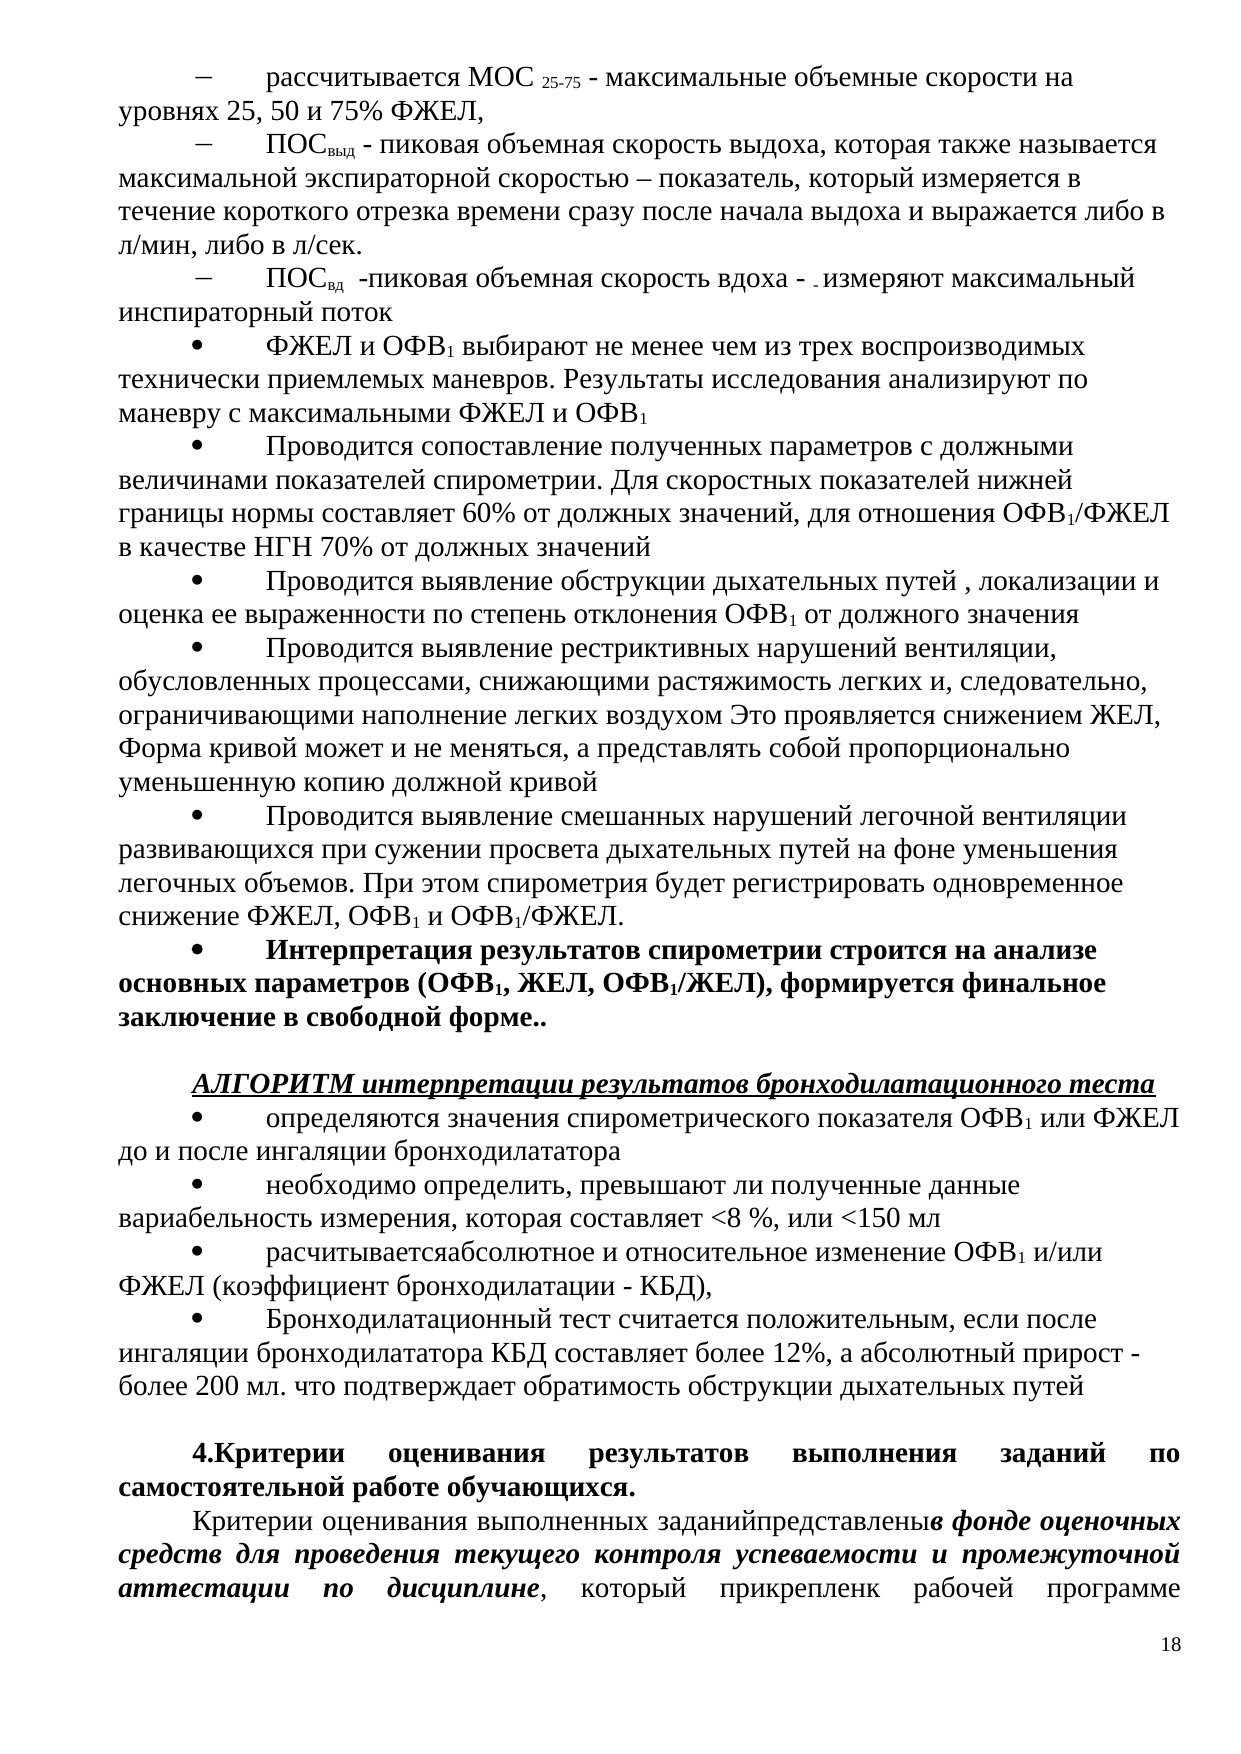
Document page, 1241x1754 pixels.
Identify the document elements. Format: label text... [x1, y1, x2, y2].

list ПОСвд -пиковая объемная скорость вдоха - - измеряют максимальный инспираторный поток [118, 261, 1181, 328]
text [118, 1503, 1181, 1603]
list расчитываетсяабсолютное и относительное изменение ОФВ1 и/или ФЖЕЛ (коэффициент бронходилатации - КБД), [118, 1234, 1181, 1301]
list Проводится выявление обструкции дыхательных путей , локализации и оценка ее выраженности по степень отклонения ОФВ1 от должного значения [118, 563, 1181, 630]
list необходимо определить, превышают ли полученные данные вариабельность измерения, которая составляет <8 %, или <150 мл [118, 1167, 1181, 1234]
list Проводится сопоставление полученных параметров с должными величинами показателей спирометрии. Для скоростных показателей нижней границы нормы составляет 60% от должных значений, для отношения ОФВ1/ФЖЕЛ в качестве НГН 70% от должных значений [118, 428, 1181, 563]
text АЛГОРИТМ интерпретации результатов бронходилатационного теста [118, 1066, 1181, 1100]
list рассчитывается МОС 25-75 - максимальные объемные скорости на уровнях 25, 50 и 75% ФЖЕЛ, [118, 59, 1181, 126]
list Проводится выявление смешанных нарушений легочной вентиляции развивающихся при сужении просвета дыхательных путей на фоне уменьшения легочных объемов. При этом спирометрия будет регистрировать одновременное снижение ФЖЕЛ, ОФВ1 и ОФВ1/ФЖЕЛ. [118, 798, 1181, 932]
text 4.Критерии оценивания результатов выполнения заданий по самостоятельной работе обучающихся. [118, 1436, 1181, 1503]
list ПОСвыд - пиковая объемная скорость выдоха, которая также называется максимальной экспираторной скоростью – показатель, который измеряется в течение короткого отрезка времени сразу после начала выдоха и выражается либо в л/мин, либо в л/сек. [118, 126, 1181, 261]
list Проводится выявление рестриктивных нарушений вентиляции, обусловленных процессами, снижающими растяжимость легких и, следовательно, ограничивающими наполнение легких воздухом Это проявляется снижением ЖЕЛ, Форма кривой может и не меняться, а представлять собой пропорционально уменьшенную копию должной кривой [118, 630, 1181, 798]
list определяются значения спирометрического показателя ОФВ1 или ФЖЕЛ до и после ингаляции бронходилататора [118, 1100, 1181, 1167]
list Бронходилатационный тест считается положительным, если после ингаляции бронходилататора КБД составляет более 12%, а абсолютный прирост - более 200 мл. что подтверждает обратимость обструкции дыхательных путей [118, 1301, 1181, 1402]
list ФЖЕЛ и ОФВ1 выбирают не менее чем из трех воспроизводимых технически приемлемых маневров. Результаты исследования анализируют по маневру с максимальными ФЖЕЛ и ОФВ1 [118, 328, 1181, 428]
list Интерпретация результатов спирометрии строится на анализе основных параметров (ОФВ1, ЖЕЛ, ОФВ1/ЖЕЛ), формируется финальное заключение в свободной форме.. [118, 932, 1181, 1033]
